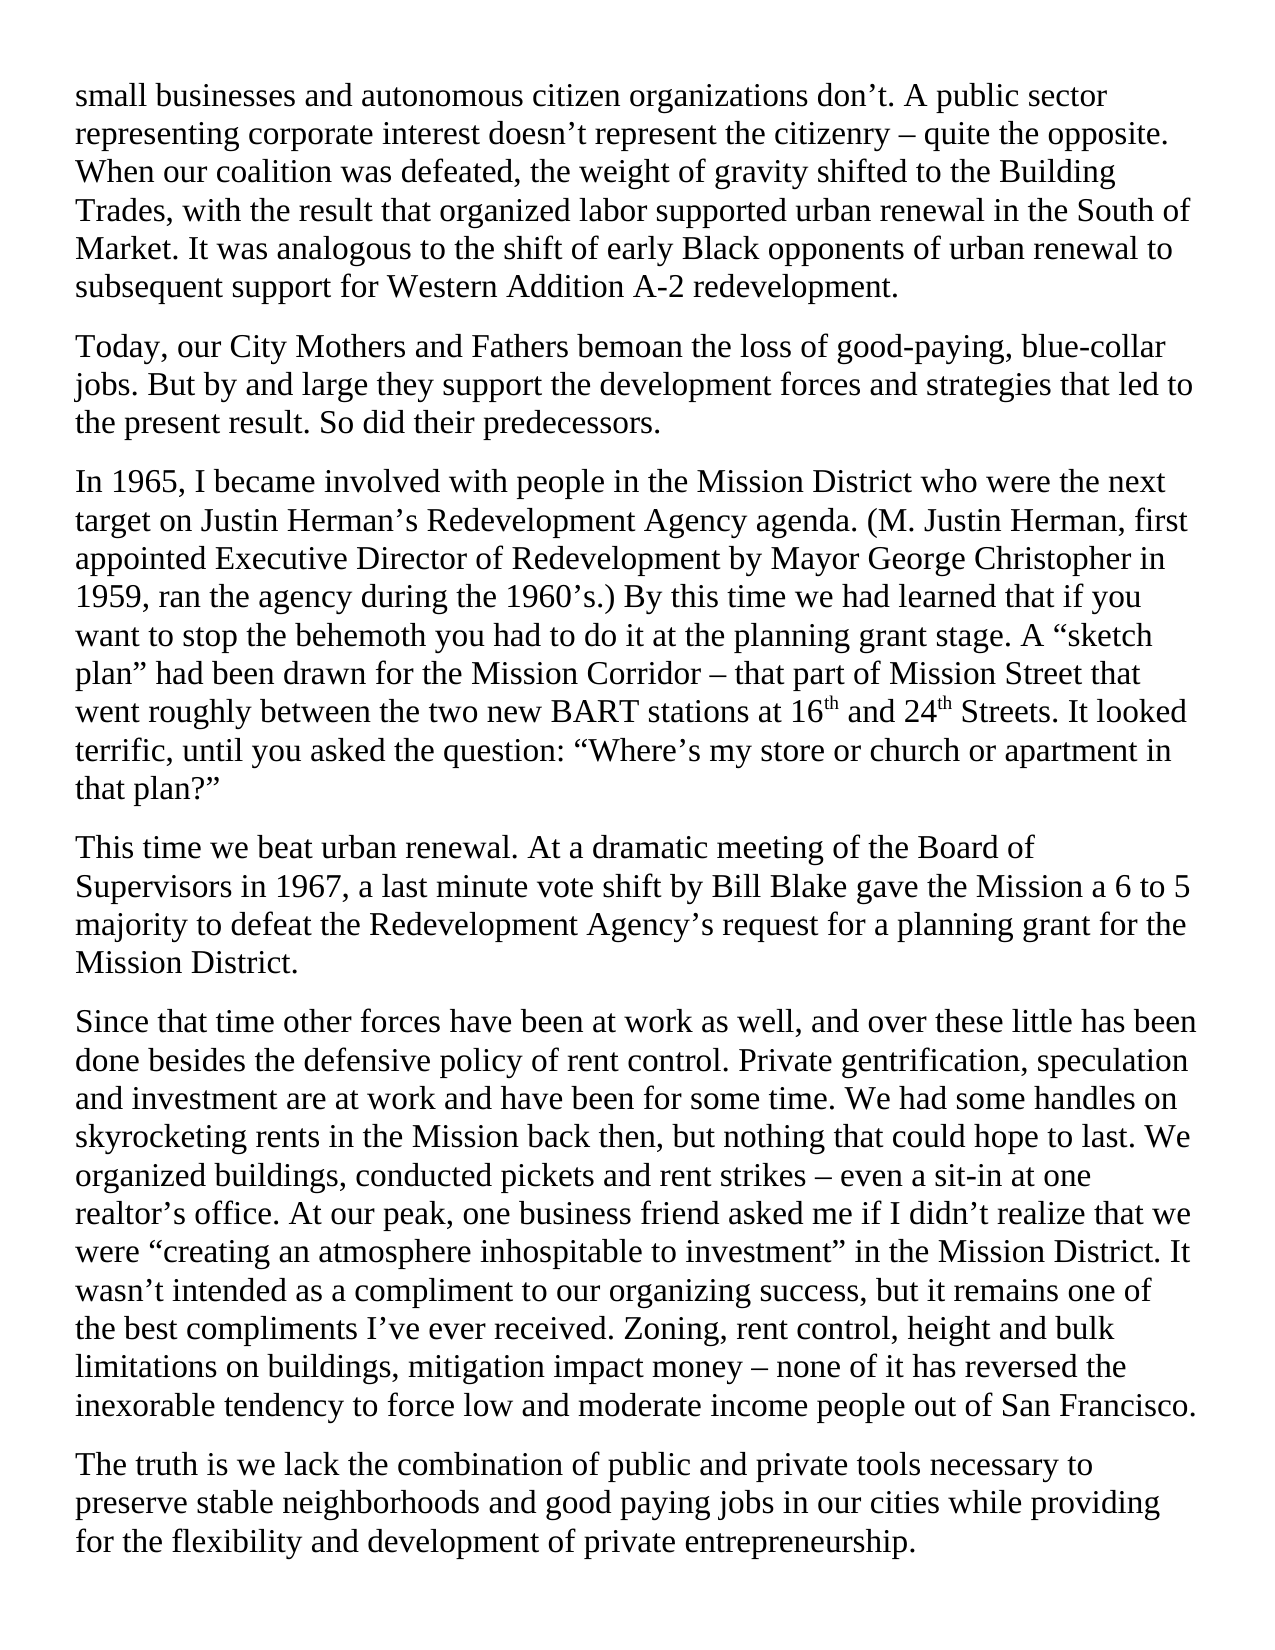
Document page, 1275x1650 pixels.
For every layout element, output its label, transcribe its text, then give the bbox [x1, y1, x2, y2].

text Since that time other forces have been at work as well, and over these little has been done besides the defensive policy of rent control. Private gentrification, speculation and investment are at work and have been for some time. We had some handles on skyrocketing rents in the Mission back then, but nothing that could hope to last. We organized buildings, conducted pickets and rent strikes – even a sit-in at one realtor’s office. At our peak, one business friend asked me if I didn’t realize that we were “creating an atmosphere inhospitable to investment” in the Mission District. It wasn’t intended as a compliment to our organizing success, but it remains one of the best compliments I’ve ever received. Zoning, rent control, height and bulk limitations on buildings, mitigation impact money – none of it has reversed the inexorable tendency to force low and moderate income people out of San Francisco. [75, 1002, 1200, 1423]
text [75, 75, 1200, 305]
text This time we beat urban renewal. At a dramatic meeting of the Board of Supervisors in 1967, a last minute vote shift by Bill Blake gave the Mission a 6 to 5 majority to defeat the Redevelopment Agency’s request for a planning grant for the Mission District. [75, 827, 1200, 981]
text Today, our City Mothers and Fathers bemoan the loss of good-paying, blue-collar jobs. But by and large they support the development forces and strategies that led to the present result. So did their predecessors. [75, 326, 1200, 441]
text In 1965, I became involved with people in the Mission District who were the next target on Justin Herman’s Redevelopment Agency agenda. (M. Justin Herman, first appointed Executive Director of Redevelopment by Mayor George Christopher in 1959, ran the agency during the 1960’s.) By this time we had learned that if you want to stop the behemoth you had to do it at the planning grant stage. A “sketch plan” had been drawn for the Mission Corridor – that part of Mission Street that went roughly between the two new BART stations at 16th and 24th Streets. It looked terrific, until you asked the question: “Where’s my store or church or apartment in that plan?” [75, 462, 1200, 807]
text The truth is we lack the combination of public and private tools necessary to preserve stable neighborhoods and good paying jobs in our cities while providing for the flexibility and development of private entrepreneurship. [75, 1444, 1200, 1559]
